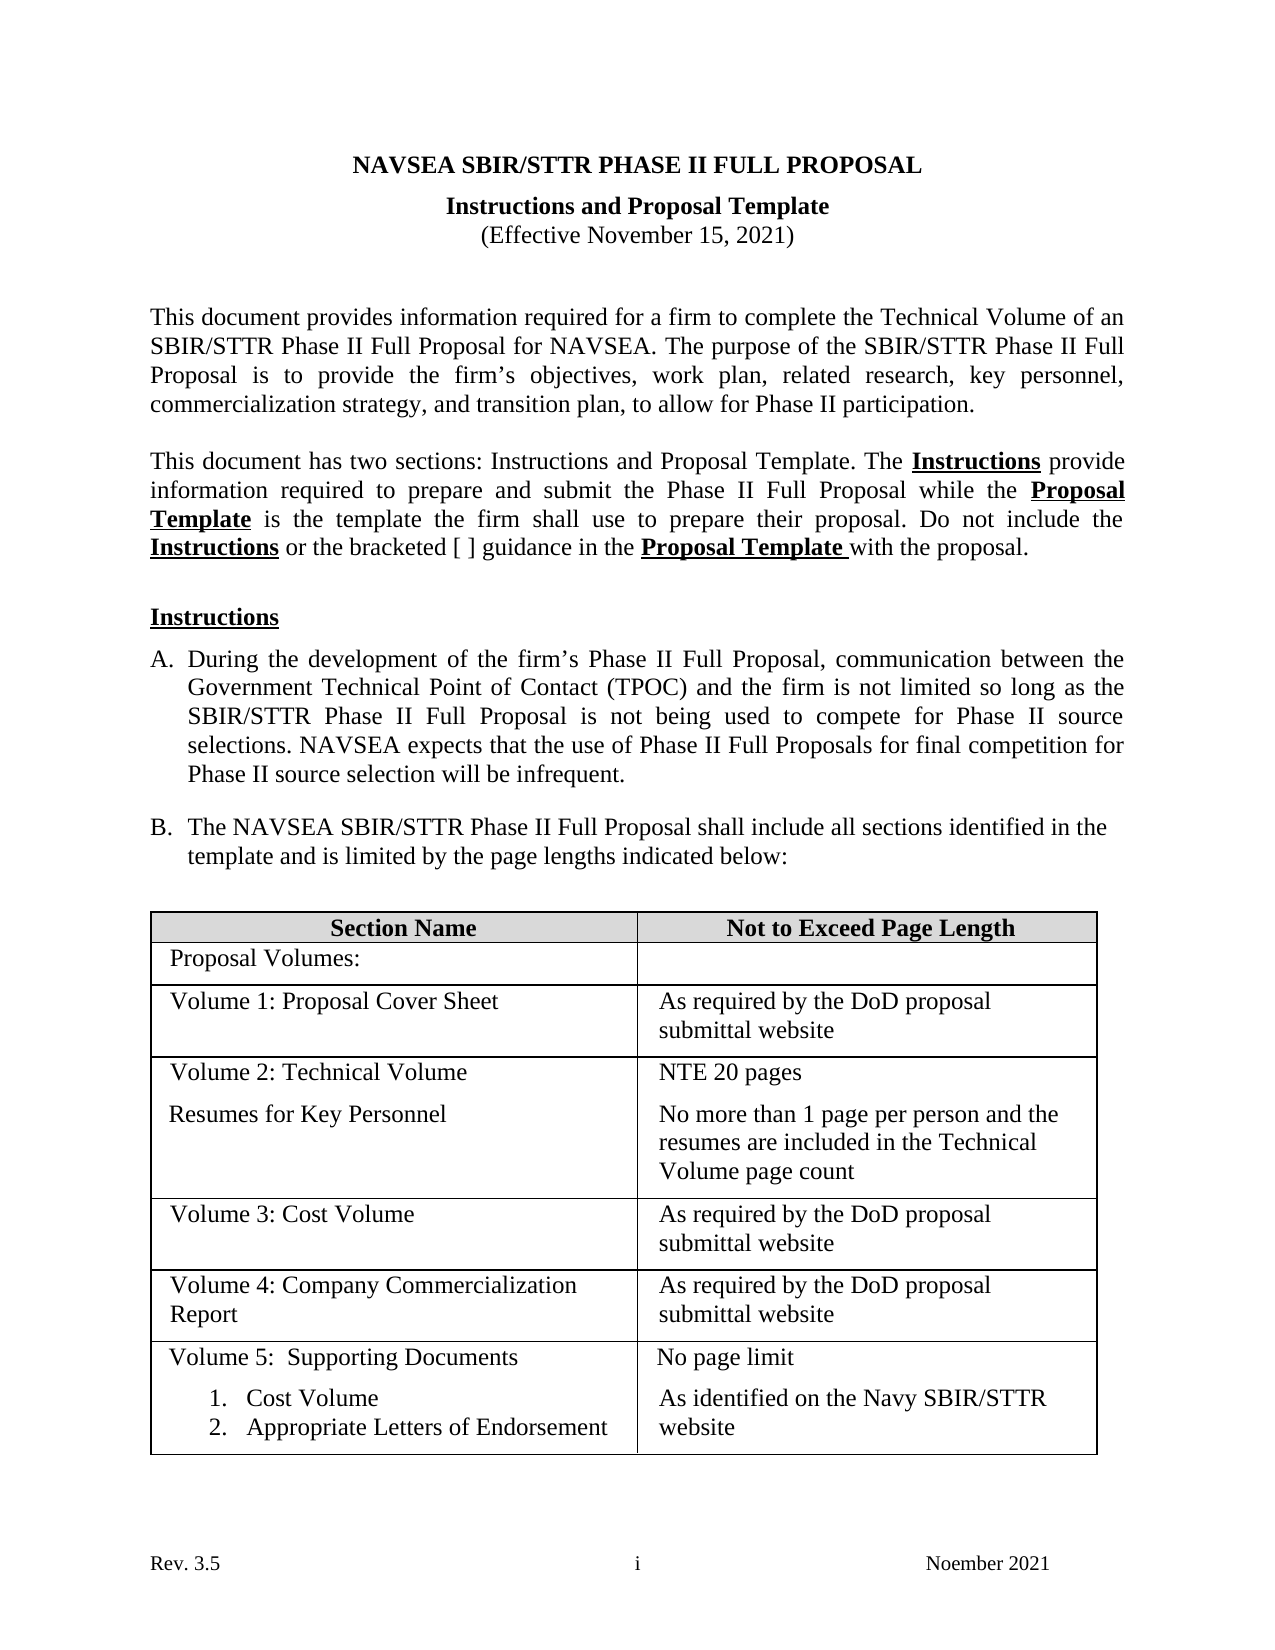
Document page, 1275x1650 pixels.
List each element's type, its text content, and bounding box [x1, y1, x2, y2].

text This document has two sections: Instructions and Proposal Template. The Instructions provide information required to prepare and submit the Phase II Full Proposal while the Proposal Template is the template the firm shall use to prepare their proposal. Do not include the Instructions or the bracketed [ ] guidance in the Proposal Template with the proposal. [150, 446, 1125, 561]
table_cell As identified on the Navy SBIR/STTR website [638, 1384, 1096, 1453]
table_cell Cost Volume Appropriate Letters of Endorsement [152, 1384, 637, 1453]
table_header Not to Exceed Page Length [638, 913, 1096, 942]
table_cell Resumes for Key Personnel [152, 1099, 637, 1197]
table_cell Volume 4: Company Commercialization Report [152, 1271, 637, 1341]
table_cell As required by the DoD proposal submittal website [638, 1199, 1096, 1269]
table_cell [638, 943, 1096, 984]
text A. During the development of the firm’s Phase II Full Proposal, communication between the Government Technical Point of Contact (TPOC) and the firm is not limited so long as the SBIR/STTR Phase II Full Proposal is not being used to compete for Phase II source selections. NAVSEA expects that the use of Phase II Full Proposals for final competition for Phase II source selection will be infrequent. [150, 644, 1125, 787]
table_cell Volume 2: Technical Volume [152, 1058, 637, 1099]
table_cell No page limit [638, 1342, 1096, 1383]
table_cell As required by the DoD proposal submittal website [638, 986, 1096, 1056]
table_cell Volume 5: Supporting Documents [152, 1342, 637, 1383]
table_cell As required by the DoD proposal submittal website [638, 1271, 1096, 1341]
text This document provides information required for a firm to complete the Technical Volume of an SBIR/STTR Phase II Full Proposal for NAVSEA. The purpose of the SBIR/STTR Phase II Full Proposal is to provide the firm’s objectives, work plan, related research, key personnel, commercialization strategy, and transition plan, to allow for Phase II participation. [150, 302, 1125, 417]
table_header Section Name [152, 913, 637, 942]
table_cell Proposal Volumes: [152, 943, 637, 984]
table_cell No more than 1 page per person and the resumes are included in the Technical Volume page count [638, 1099, 1096, 1197]
table_cell Volume 1: Proposal Cover Sheet [152, 986, 637, 1056]
text Instructions and Proposal Template [150, 191, 1125, 220]
table_cell NTE 20 pages [638, 1058, 1096, 1099]
text B. The NAVSEA SBIR/STTR Phase II Full Proposal shall include all sections identified in the template and is limited by the page lengths indicated below: [150, 812, 1125, 870]
table_cell Volume 3: Cost Volume [152, 1199, 637, 1269]
text Instructions [150, 602, 1125, 631]
text NAVSEA SBIR/STTR PHASE II FULL PROPOSAL [150, 150, 1125, 179]
text (Effective November 15, 2021) [150, 220, 1125, 249]
